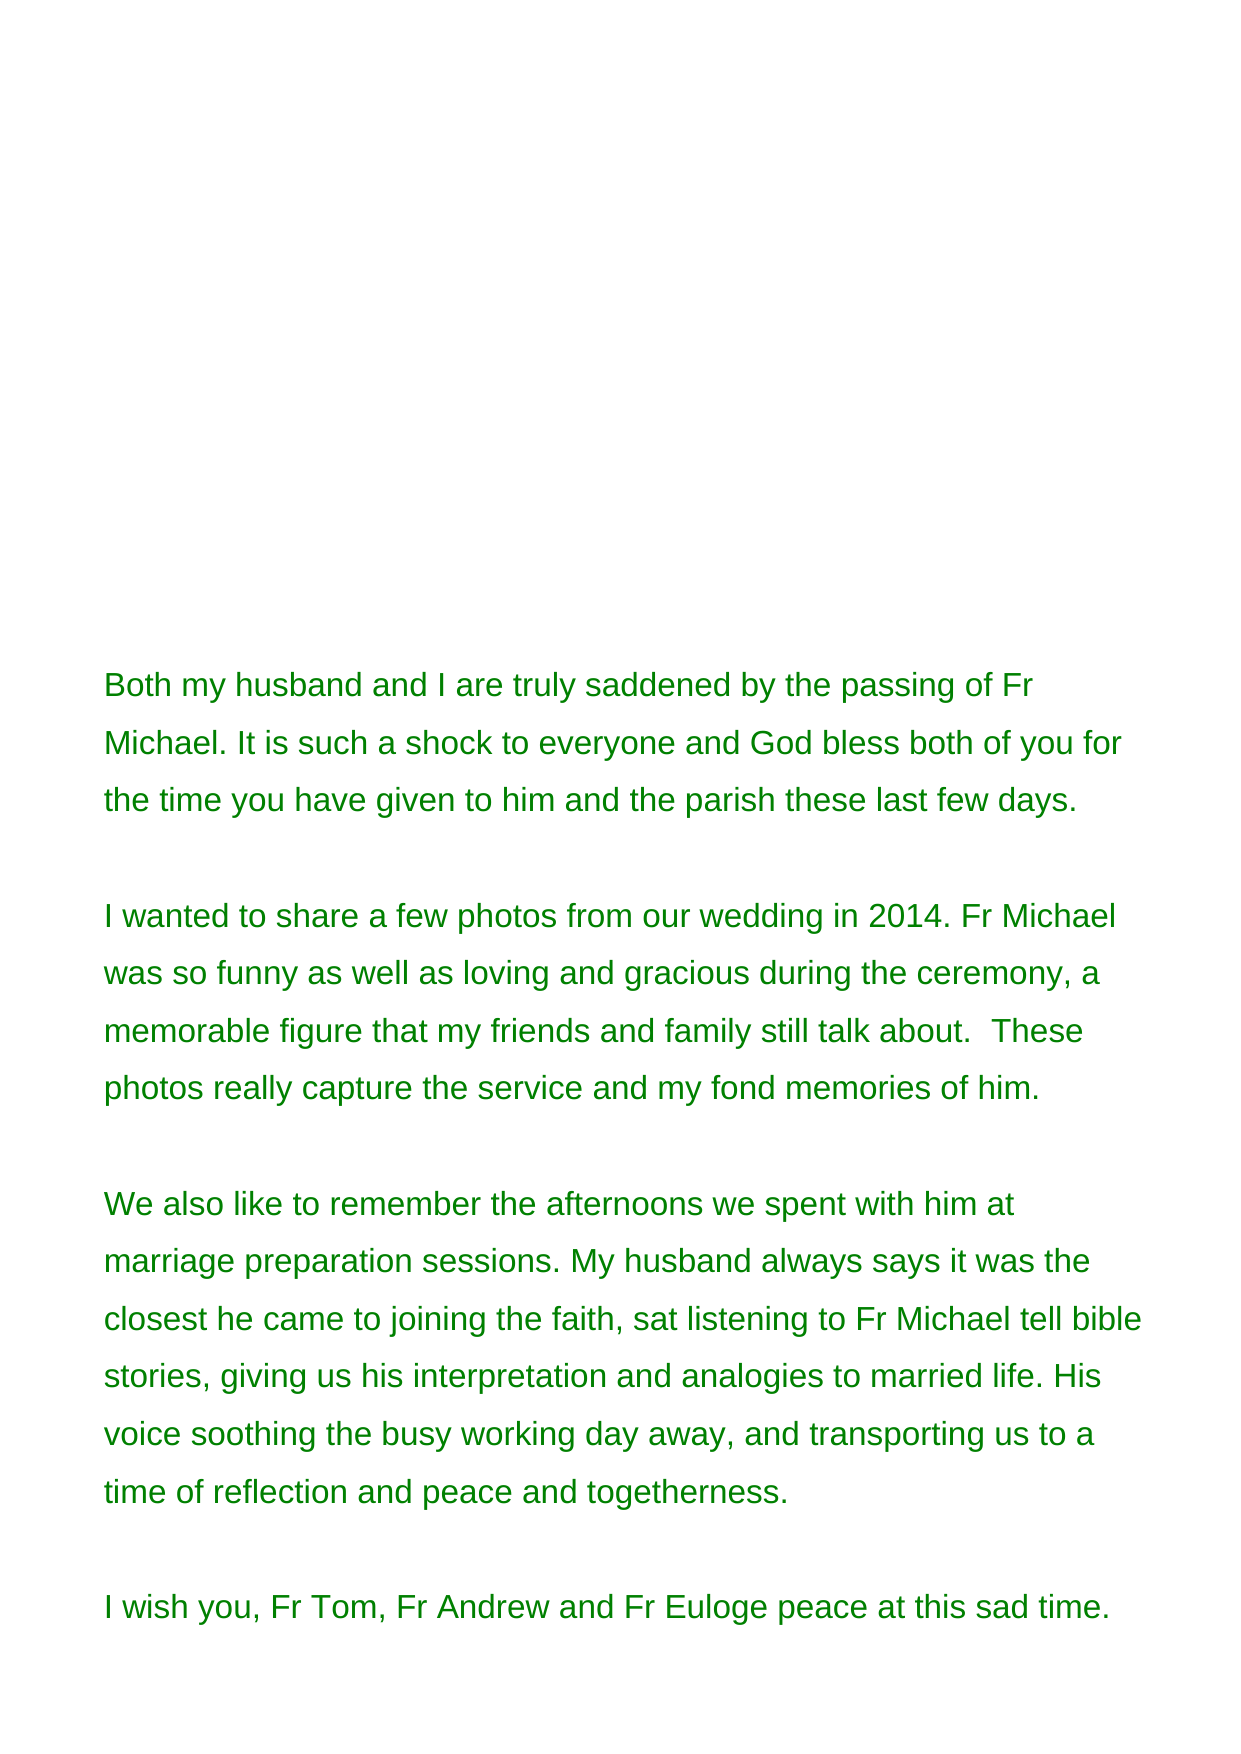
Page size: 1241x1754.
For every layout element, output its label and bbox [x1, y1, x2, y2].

text [103, 665, 1152, 1683]
